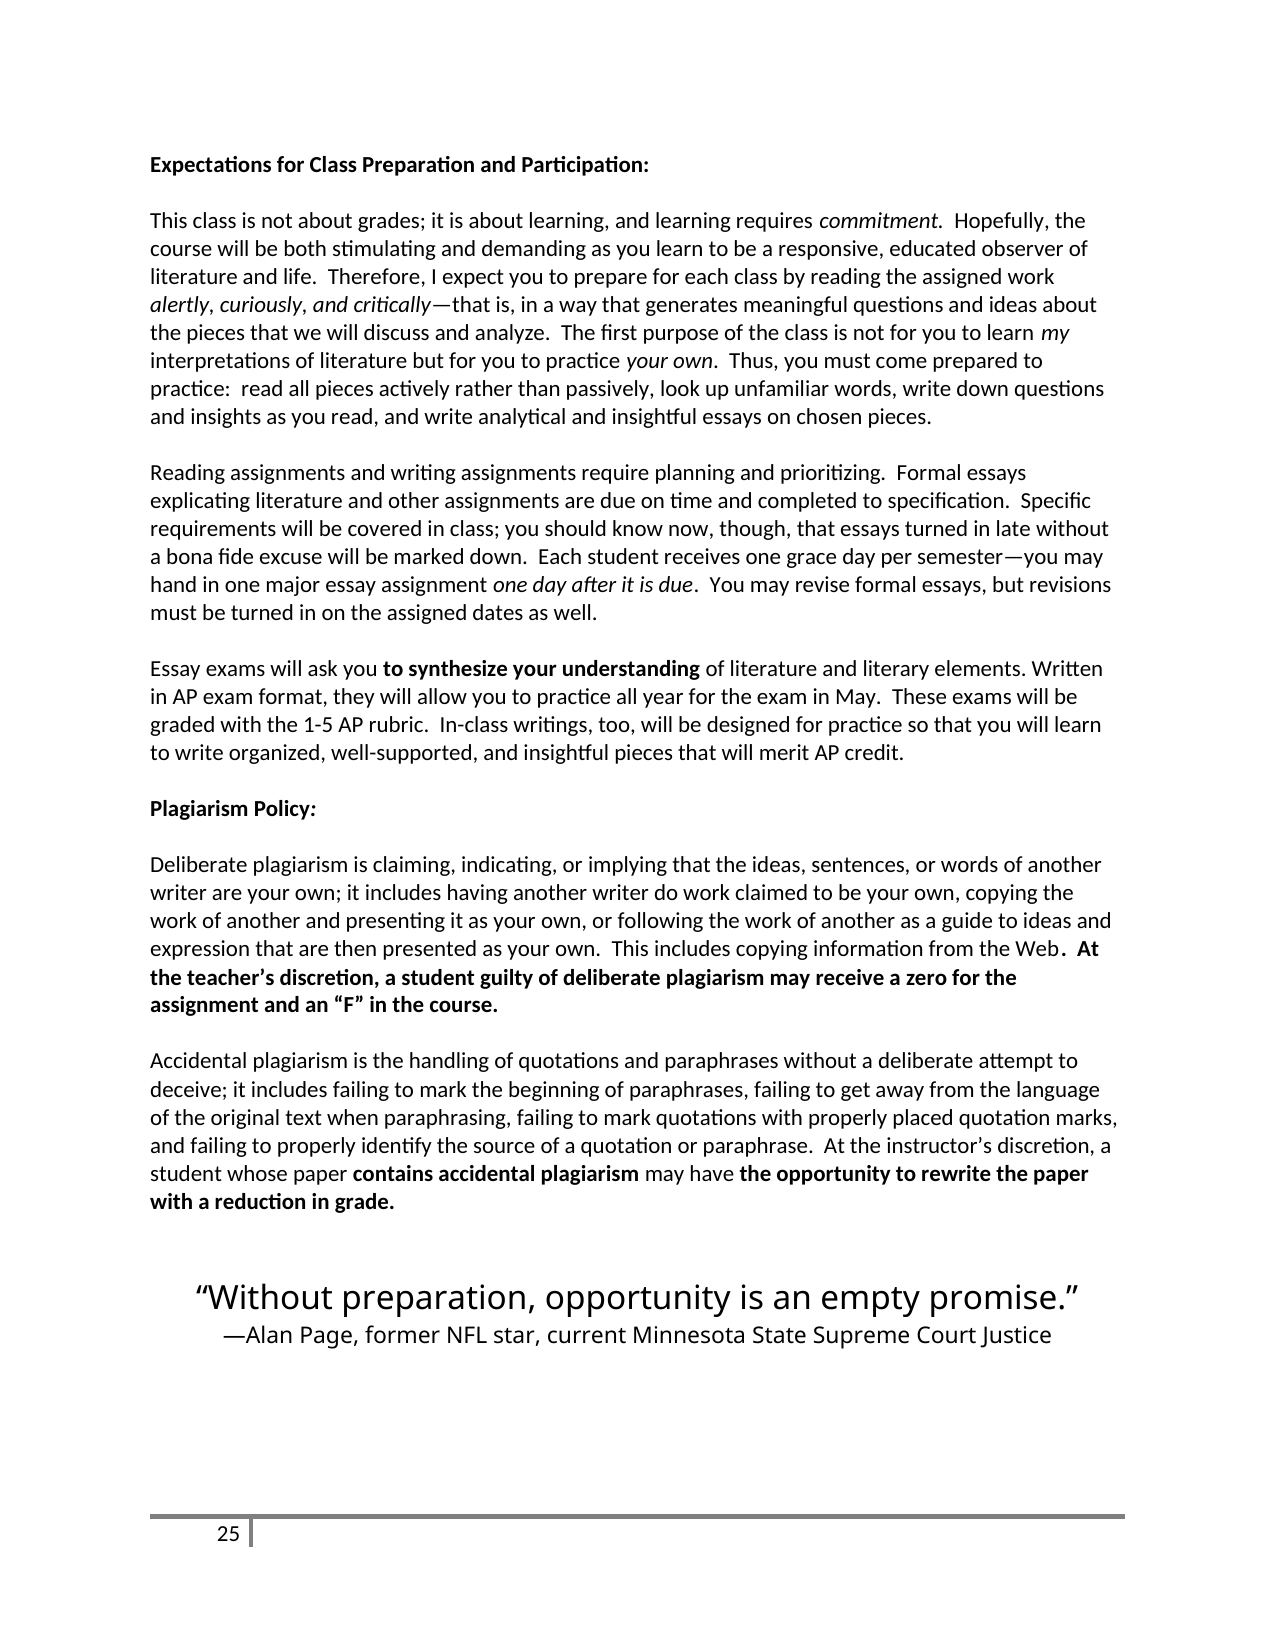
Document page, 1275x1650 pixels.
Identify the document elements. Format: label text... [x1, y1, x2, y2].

text Plagiarism Policy: [150, 794, 1125, 822]
text Reading assignments and writing assignments require planning and prioritizing. Formal essays explicating literature and other assignments are due on time and completed to specification. Specific requirements will be covered in class; you should know now, though, that essays turned in late without a bona fide excuse will be marked down. Each student receives one grace day per semester—you may hand in one major essay assignment one day after it is due. You may revise formal essays, but revisions must be turned in on the assigned dates as well. [150, 458, 1125, 626]
text “Without preparation, opportunity is an empty promise.” [150, 1274, 1125, 1319]
text This class is not about grades; it is about learning, and learning requires commitment. Hopefully, the course will be both stimulating and demanding as you learn to be a responsive, educated observer of literature and life. Therefore, I expect you to prepare for each class by reading the assigned work alertly, curiously, and critically—that is, in a way that generates meaningful questions and ideas about the pieces that we will discuss and analyze. The first purpose of the class is not for you to learn my interpretations of literature but for you to practice your own. Thus, you must come prepared to practice: read all pieces actively rather than passively, look up unfamiliar words, write down questions and insights as you read, and write analytical and insightful essays on chosen pieces. [150, 206, 1125, 430]
text Essay exams will ask you to synthesize your understanding of literature and literary elements. Written in AP exam format, they will allow you to practice all year for the exam in May. These exams will be graded with the 1-5 AP rubric. In-class writings, too, will be designed for practice so that you will learn to write organized, well-supported, and insightful pieces that will merit AP credit. [150, 654, 1125, 766]
text Expectations for Class Preparation and Participation: [150, 150, 1125, 178]
text —Alan Page, former NFL star, current Minnesota State Supreme Court Justice [150, 1319, 1125, 1351]
text Deliberate plagiarism is claiming, indicating, or implying that the ideas, sentences, or words of another writer are your own; it includes having another writer do work claimed to be your own, copying the work of another and presenting it as your own, or following the work of another as a guide to ideas and expression that are then presented as your own. This includes copying information from the Web. At the teacher’s discretion, a student guilty of deliberate plagiarism may receive a zero for the assignment and an “F” in the course. [150, 851, 1125, 1019]
text Accidental plagiarism is the handling of quotations and paraphrases without a deliberate attempt to deceive; it includes failing to mark the beginning of paraphrases, failing to get away from the language of the original text when paraphrasing, failing to mark quotations with properly placed quotation marks, and failing to properly identify the source of a quotation or paraphrase. At the instructor’s discretion, a student whose paper contains accidental plagiarism may have the opportunity to rewrite the paper with a reduction in grade. [150, 1047, 1125, 1215]
